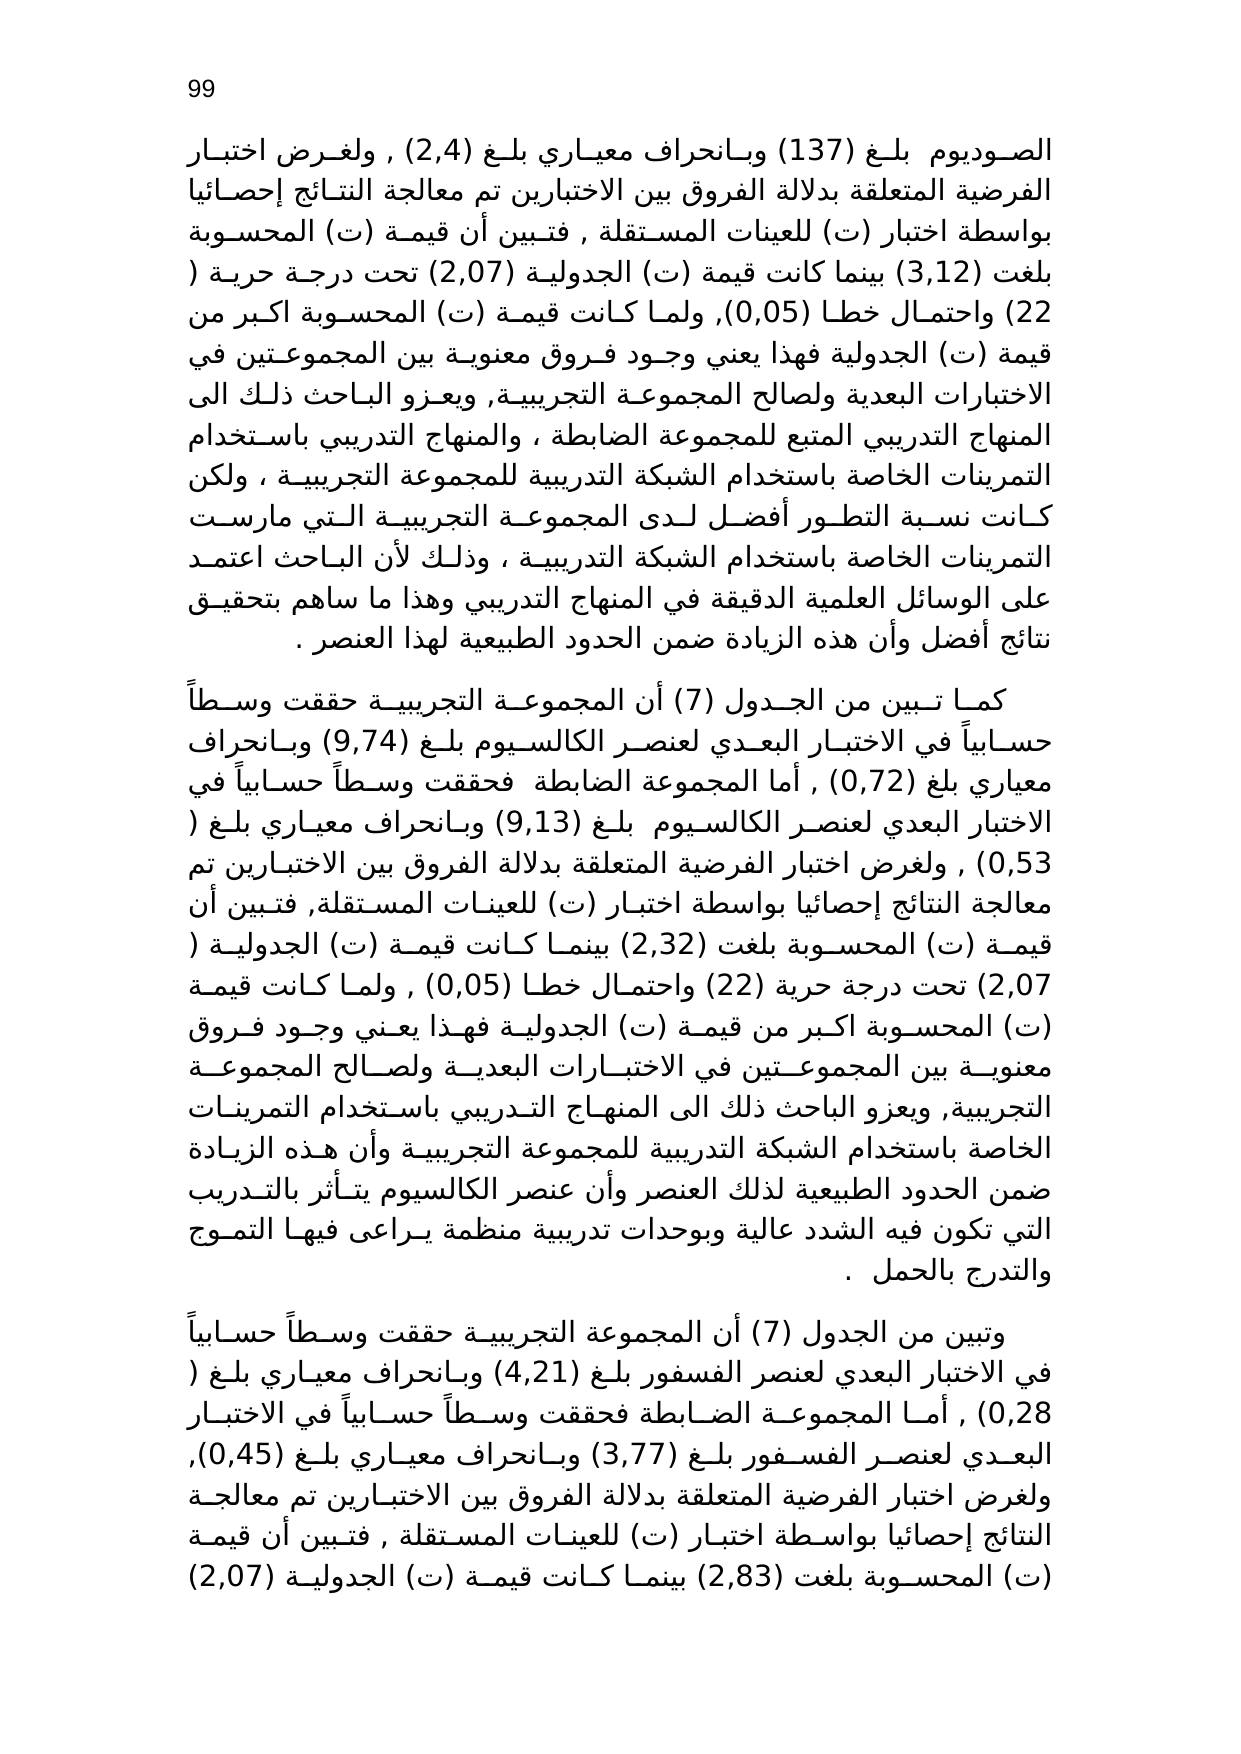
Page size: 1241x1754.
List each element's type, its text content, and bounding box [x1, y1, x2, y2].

text كما تبين من الجدول (7) أن المجموعة التجريبية حققت وسطاً حسابياً في الاختبار البعدي لعنصر الكالسيوم بلغ (9,74) وبانحراف معياري بلغ (0,72) , أما المجموعة الضابطة فحققت وسطاً حسابياً في الاختبار البعدي لعنصر الكالسيوم بلغ (9,13) وبانحراف معياري بلغ (0,53) , ولغرض اختبار الفرضية المتعلقة بدلالة الفروق بين الاختبارين تم معالجة النتائج إحصائيا بواسطة اختبار (ت) للعينات المستقلة, فتبين أن قيمة (ت) المحسوبة بلغت (2,32) بينما كانت قيمة (ت) الجدولية (2,07) تحت درجة حرية (22) واحتمال خطا (0,05) , ولما كانت قيمة (ت) المحسوبة اكبر من قيمة (ت) الجدولية فهذا يعني وجود فروق معنوية بين المجموعتين في الاختبارات البعدية ولصالح المجموعة التجريبية, ويعزو الباحث ذلك الى المنهاج التدريبي باستخدام التمرينات الخاصة باستخدام الشبكة التدريبية للمجموعة التجريبية وأن هذه الزيادة ضمن الحدود الطبيعية لذلك العنصر وأن عنصر الكالسيوم يتأثر بالتدريب التي تكون فيه الشدد عالية وبوحدات تدريبية منظمة يراعى فيها التموج والتدرج بالحمل . [187, 683, 1053, 1287]
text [187, 1315, 1053, 1593]
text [187, 133, 1053, 656]
